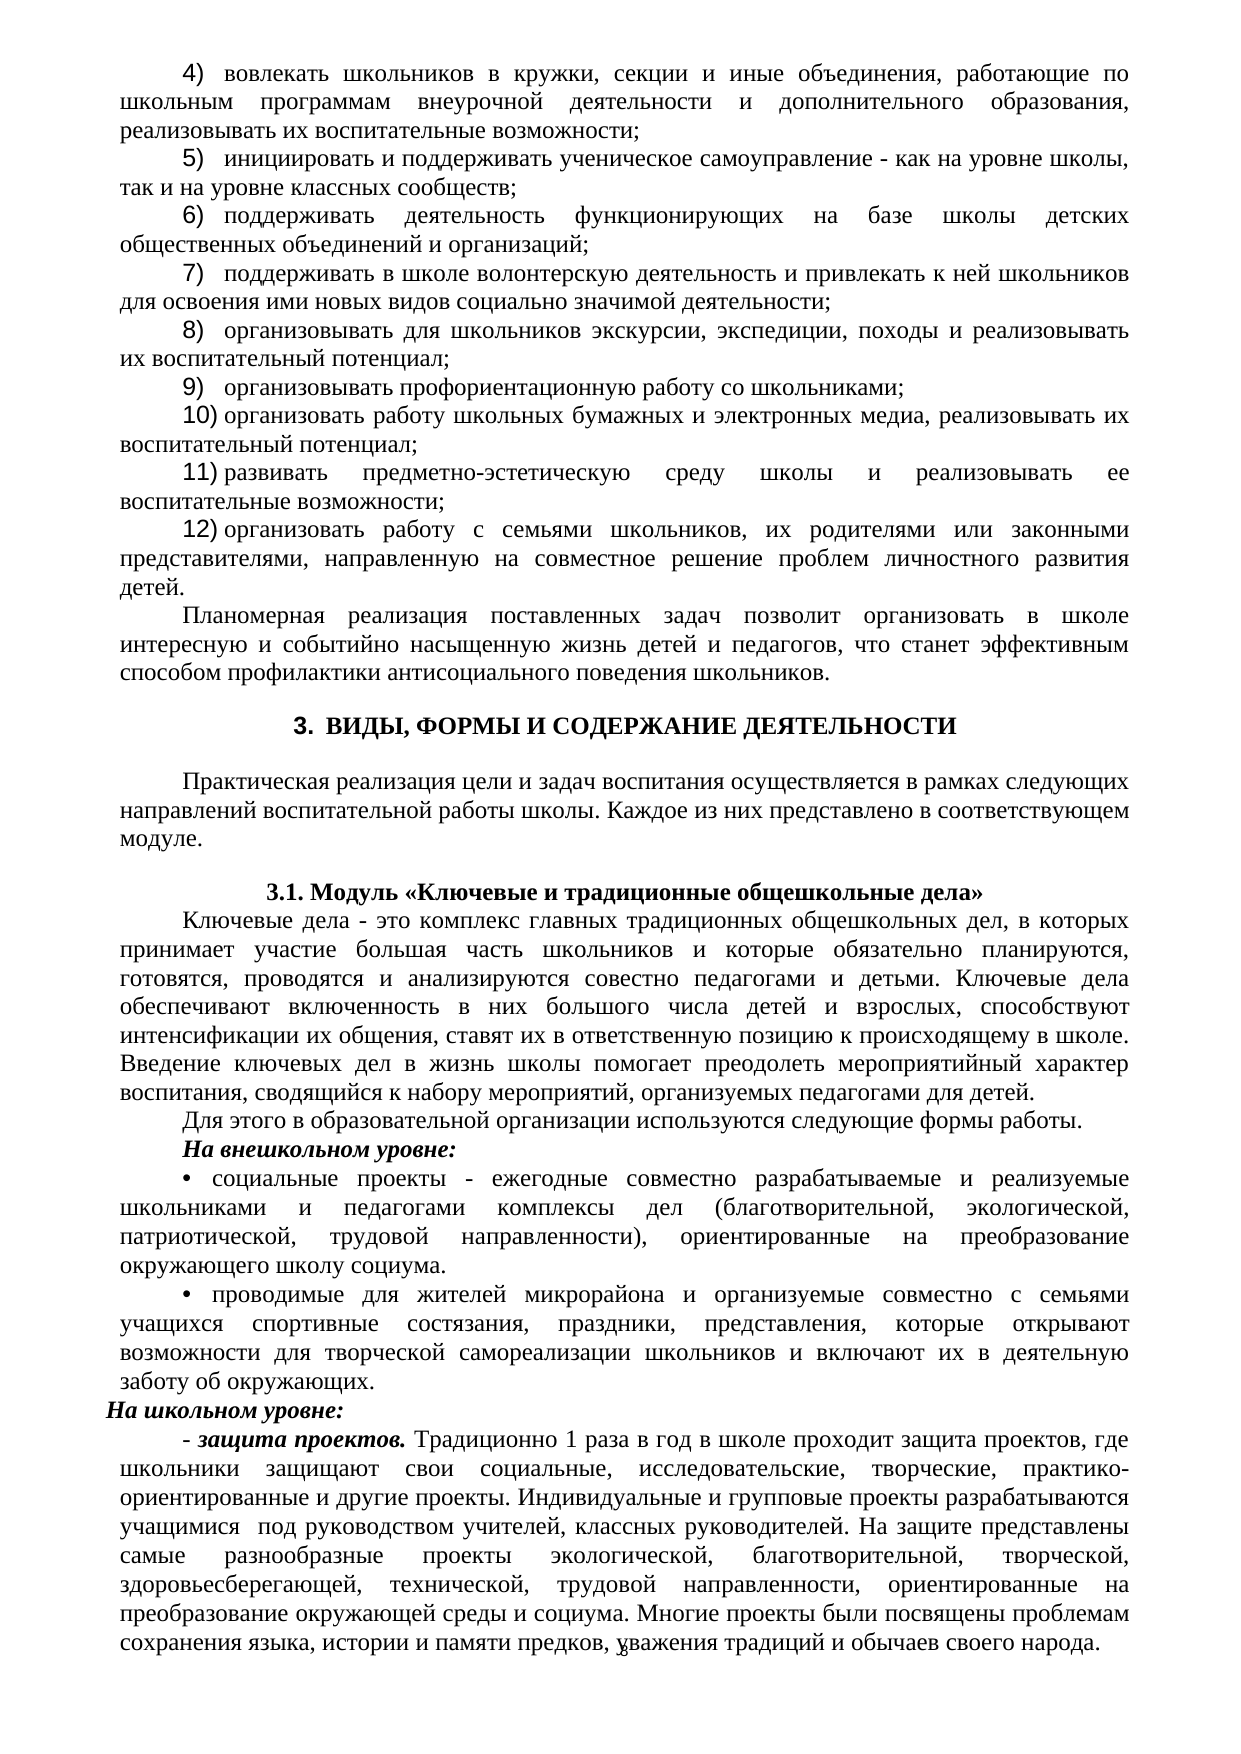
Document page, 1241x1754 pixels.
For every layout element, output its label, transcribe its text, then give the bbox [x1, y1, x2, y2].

list инициировать и поддерживать ученическое самоуправление - как на уровне школы, так и на уровне классных сообществ; [119, 144, 1130, 201]
text Практическая реализация цели и задач воспитания осуществляется в рамках следующих направлений воспитательной работы школы. Каждое из них представлено в соответствующем модуле. [119, 767, 1130, 852]
list организовать работу с семьями школьников, их родителями или законными представителями, направленную на совместное решение проблем личностного развития детей. [119, 515, 1130, 601]
list социальные проекты - ежегодные совместно разрабатываемые и реализуемые школьниками и педагогами комплексы дел (благотворительной, экологической, патриотической, трудовой направленности), ориентированные на преобразование окружающего школу социума. [119, 1164, 1130, 1279]
text Планомерная реализация поставленных задач позволит организовать в школе интересную и событийно насыщенную жизнь детей и педагогов, что станет эффективным способом профилактики антисоциального поведения школьников. [119, 601, 1130, 686]
text Для этого в образовательной организации используются следующие формы работы. [119, 1106, 1130, 1135]
list поддерживать в школе волонтерскую деятельность и привлекать к ней школьников для освоения ими новых видов социально значимой деятельности; [119, 258, 1130, 315]
list организовывать профориентационную работу со школьниками; [119, 372, 1130, 401]
list ВИДЫ, ФОРМЫ И СОДЕРЖАНИЕ ДЕЯТЕЛЬНОСТИ [293, 714, 1130, 739]
text - защита проектов. Традиционно 1 раза в год в школе проходит защита проектов, где школьники защищают свои социальные, исследовательские, творческие, практико-ориентированные и другие проекты. Индивидуальные и групповые проекты разрабатываются учащимися под руководством учителей, классных руководителей. На защите представлены самые разнообразные проекты экологической, благотворительной, творческой, здоровьесберегающей, технической, трудовой направленности, ориентированные на преобразование окружающей среды и социума. Многие проекты были посвящены проблемам сохранения языка, истории и памяти предков, уважения традиций и обычаев своего народа. [119, 1424, 1130, 1656]
text На внешкольном уровне: [119, 1135, 1130, 1164]
list проводимые для жителей микрорайона и организуемые совместно с семьями учащихся спортивные состязания, праздники, представления, которые открывают возможности для творческой самореализации школьников и включают их в деятельную заботу об окружающих. [119, 1279, 1130, 1395]
list организовать работу школьных бумажных и электронных медиа, реализовывать их воспитательный потенциал; [119, 401, 1130, 458]
list развивать предметно-эстетическую среду школы и реализовывать ее воспитательные возможности; [119, 458, 1130, 515]
text Ключевые дела - это комплекс главных традиционных общешкольных дел, в которых принимает участие большая часть школьников и которые обязательно планируются, готовятся, проводятся и анализируются совестно педагогами и детьми. Ключевые дела обеспечивают включенность в них большого числа детей и взрослых, способствуют интенсификации их общения, ставят их в ответственную позицию к происходящему в школе. Введение ключевых дел в жизнь школы помогает преодолеть мероприятийный характер воспитания, сводящийся к набору мероприятий, организуемых педагогами для детей. [119, 906, 1130, 1106]
list вовлекать школьников в кружки, секции и иные объединения, работающие по школьным программам внеурочной деятельности и дополнительного образования, реализовывать их воспитательные возможности; [119, 58, 1130, 144]
list поддерживать деятельность функционирующих на базе школы детских общественных объединений и организаций; [119, 201, 1130, 258]
list организовывать для школьников экскурсии, экспедиции, походы и реализовывать их воспитательный потенциал; [119, 315, 1130, 372]
text 3.1. Модуль «Ключевые и традиционные общешкольные дела» [119, 877, 1130, 906]
text На школьном уровне: [106, 1395, 1130, 1424]
